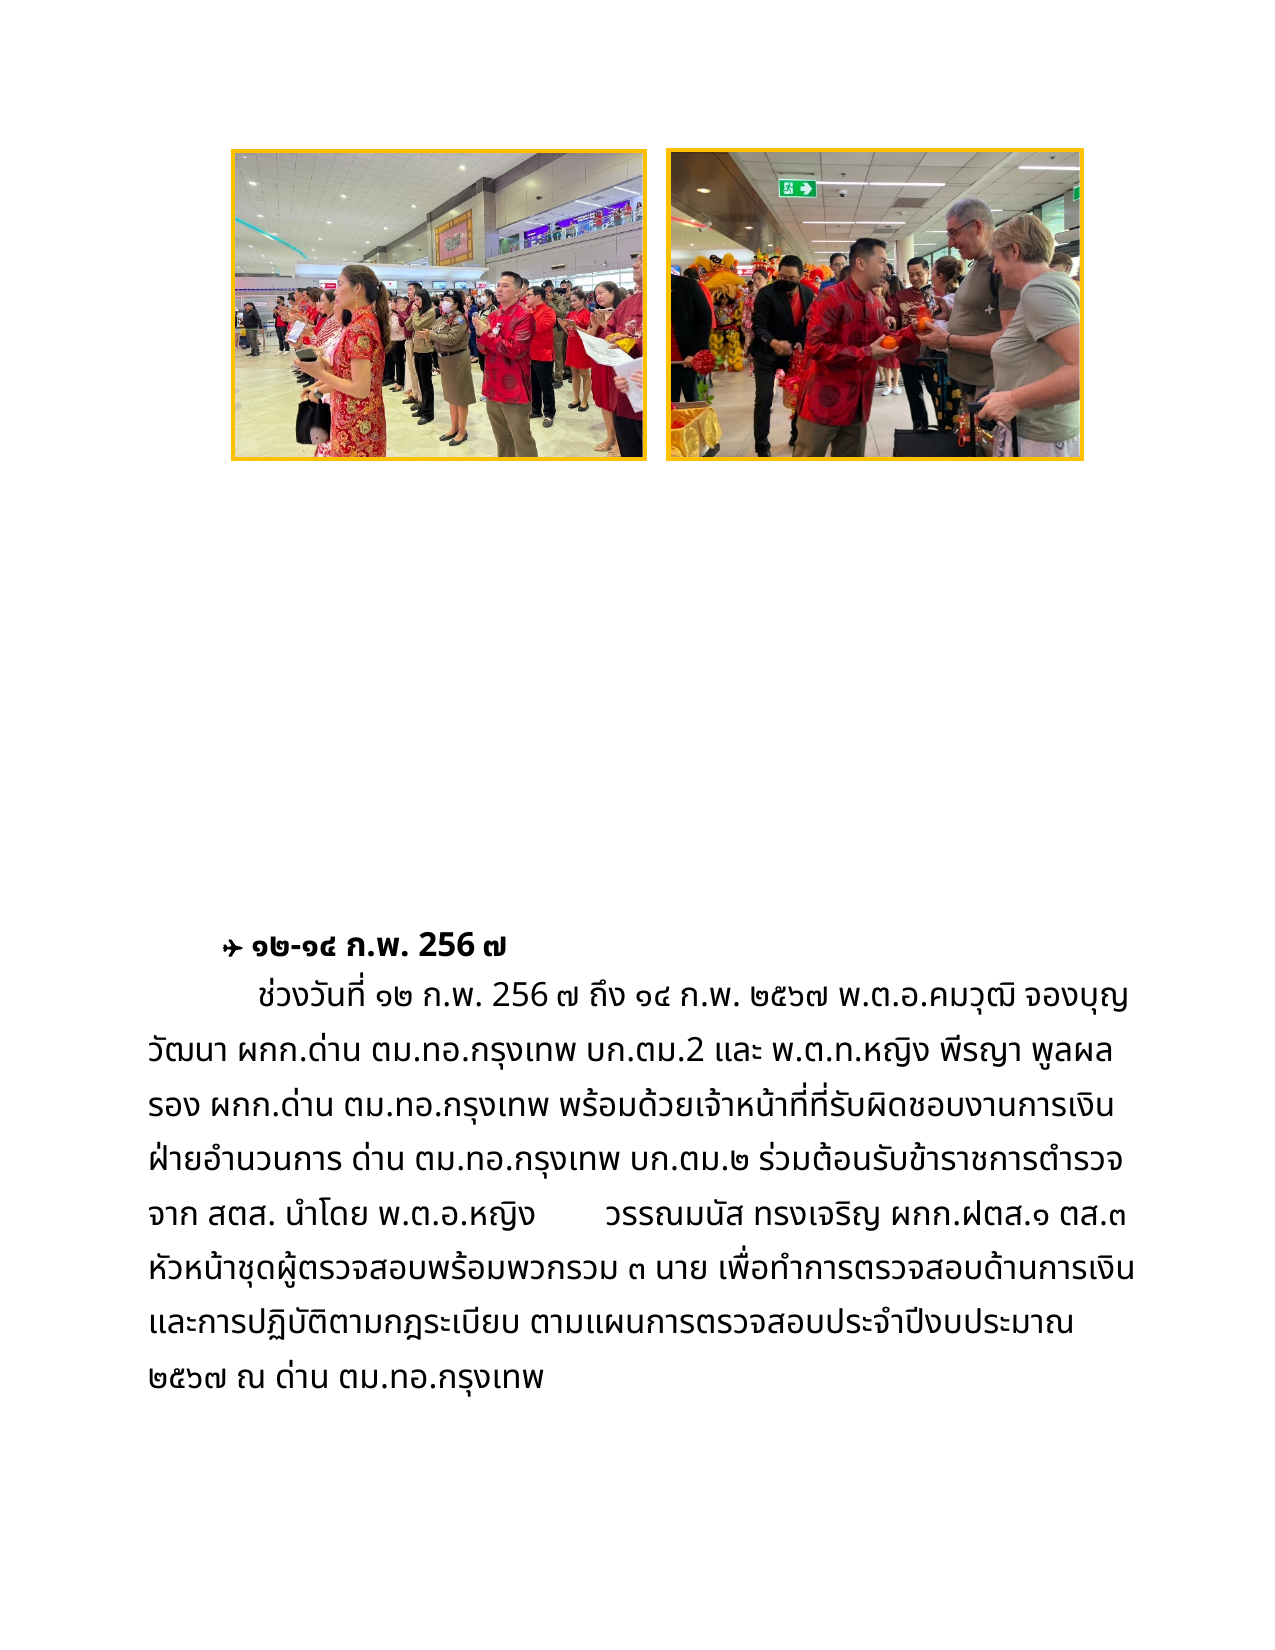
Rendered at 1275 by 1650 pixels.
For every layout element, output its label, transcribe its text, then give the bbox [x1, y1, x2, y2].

text ช่วงวันที่ ๑๒ ก.พ. 256๗ ถึง ๑๔ ก.พ. ๒๕๖๗ พ.ต.อ.คมวุฒิ จองบุญวัฒนา ผกก.ด่าน ตม.ทอ.กรุงเทพ บก.ตม.2 และ พ.ต.ท.หญิง พีรญา พูลผล รอง ผกก.ด่าน ตม.ทอ.กรุงเทพ พร้อมด้วยเจ้าหน้าที่ที่รับผิดชอบงานการเงิน ฝ่ายอำนวนการ ด่าน ตม.ทอ.กรุงเทพ บก.ตม.๒ ร่วมต้อนรับข้าราชการตำรวจจาก สตส. นำโดย พ.ต.อ.หญิง วรรณมนัส ทรงเจริญ ผกก.ฝตส.๑ ตส.๓ หัวหน้าชุดผู้ตรวจสอบพร้อมพวกรวม ๓ นาย เพื่อทำการตรวจสอบด้านการเงิน และการปฏิบัติตามกฎระเบียบ ตามแผนการตรวจสอบประจำปีงบประมาณ ๒๕๖๗ ณ ด่าน ตม.ทอ.กรุงเทพ [148, 971, 1157, 1403]
text ๑๒-๑๔ ก.พ. 256๗ [148, 921, 1157, 971]
picture [235, 153, 643, 457]
picture [671, 152, 1080, 457]
